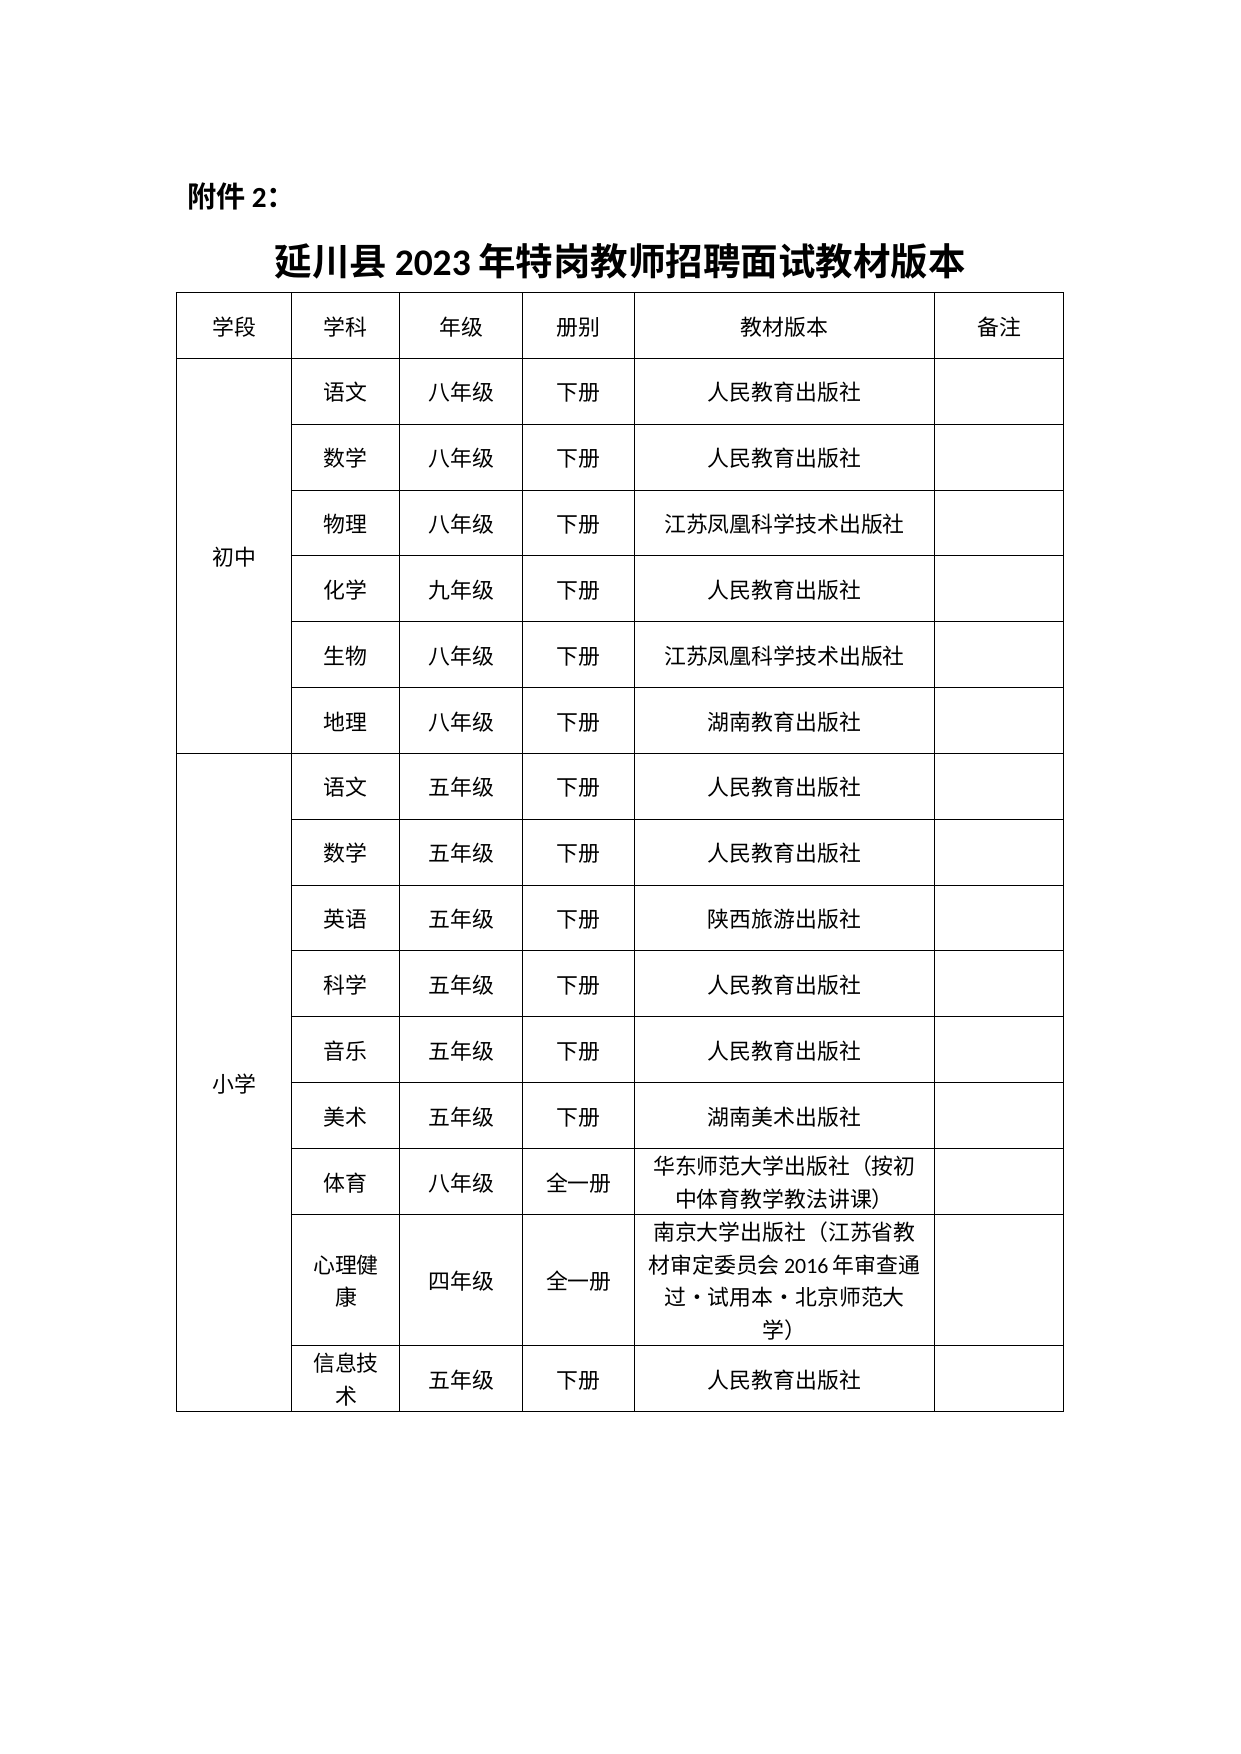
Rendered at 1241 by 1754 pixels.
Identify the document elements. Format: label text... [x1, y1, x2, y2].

table_cell [935, 1215, 1063, 1345]
table_cell 下册 [523, 688, 634, 753]
table_cell 八年级 [400, 622, 522, 687]
table_cell 下册 [523, 820, 634, 884]
table_cell 物理 [292, 491, 399, 555]
table_cell 人民教育出版社 [635, 556, 934, 621]
table_cell [935, 425, 1063, 489]
table_cell 下册 [523, 754, 634, 819]
table_cell 八年级 [400, 359, 522, 424]
table_cell 心理健康 [292, 1215, 399, 1345]
table_cell 五年级 [400, 1346, 522, 1411]
table_cell 华东师范大学出版社（按初中体育教学教法讲课） [635, 1149, 934, 1214]
table_cell 江苏凤凰科学技术出版社 [635, 622, 934, 687]
table_cell 人民教育出版社 [635, 951, 934, 1016]
table_cell 科学 [292, 951, 399, 1016]
table_cell 五年级 [400, 754, 522, 819]
table_cell 下册 [523, 425, 634, 489]
table_header 册别 [523, 293, 634, 358]
table_cell 下册 [523, 556, 634, 621]
table_cell 人民教育出版社 [635, 754, 934, 819]
table_header 教材版本 [635, 293, 934, 358]
table_cell 人民教育出版社 [635, 359, 934, 424]
table_cell [935, 1017, 1063, 1082]
table_header 年级 [400, 293, 522, 358]
table_cell 人民教育出版社 [635, 1017, 934, 1082]
table_cell [935, 622, 1063, 687]
table_cell [935, 1083, 1063, 1148]
table_cell 下册 [523, 1083, 634, 1148]
table_cell 五年级 [400, 951, 522, 1016]
table_cell 湖南美术出版社 [635, 1083, 934, 1148]
table_cell 八年级 [400, 491, 522, 555]
table_cell 下册 [523, 951, 634, 1016]
table_cell 生物 [292, 622, 399, 687]
table_cell 五年级 [400, 1017, 522, 1082]
table_cell 语文 [292, 359, 399, 424]
table_cell [935, 754, 1063, 819]
table_cell 八年级 [400, 425, 522, 489]
table_cell 数学 [292, 425, 399, 489]
table_cell 信息技术 [292, 1346, 399, 1411]
table_cell 下册 [523, 622, 634, 687]
table_cell 南京大学出版社（江苏省教材审定委员会2016年审查通过•试用本•北京师范大学） [635, 1215, 934, 1345]
table_cell [935, 556, 1063, 621]
table_cell 全一册 [523, 1149, 634, 1214]
table_cell [935, 1346, 1063, 1411]
table_cell [935, 951, 1063, 1016]
table_cell [935, 886, 1063, 950]
table_cell 小学 [177, 754, 291, 1411]
table_cell 音乐 [292, 1017, 399, 1082]
table_cell [935, 820, 1063, 884]
table_cell 下册 [523, 886, 634, 950]
table_cell 五年级 [400, 1083, 522, 1148]
table_cell 五年级 [400, 820, 522, 884]
table_cell 体育 [292, 1149, 399, 1214]
table_cell 五年级 [400, 886, 522, 950]
table_cell 下册 [523, 491, 634, 555]
table_cell [935, 359, 1063, 424]
table_cell 数学 [292, 820, 399, 884]
table_cell 美术 [292, 1083, 399, 1148]
table_cell 九年级 [400, 556, 522, 621]
table_cell 人民教育出版社 [635, 1346, 934, 1411]
table_cell 八年级 [400, 688, 522, 753]
table_cell 下册 [523, 1017, 634, 1082]
table_header 学段 [177, 293, 291, 358]
table_header 学科 [292, 293, 399, 358]
text 延川县2023年特岗教师招聘面试教材版本 [187, 227, 1053, 292]
table_cell 语文 [292, 754, 399, 819]
table_cell 地理 [292, 688, 399, 753]
table_header 备注 [935, 293, 1063, 358]
table_cell 八年级 [400, 1149, 522, 1214]
table_cell 英语 [292, 886, 399, 950]
table_cell 陕西旅游出版社 [635, 886, 934, 950]
text 附件2： [187, 162, 1053, 227]
table_cell [935, 688, 1063, 753]
table_cell [935, 491, 1063, 555]
table_cell 下册 [523, 1346, 634, 1411]
table_cell 湖南教育出版社 [635, 688, 934, 753]
table_cell 初中 [177, 359, 291, 753]
table_cell 江苏凤凰科学技术出版社 [635, 491, 934, 555]
table_cell 人民教育出版社 [635, 820, 934, 884]
table_cell 四年级 [400, 1215, 522, 1345]
table_cell 化学 [292, 556, 399, 621]
table_cell 下册 [523, 359, 634, 424]
table_cell [935, 1149, 1063, 1214]
table_cell 全一册 [523, 1215, 634, 1345]
table_cell 人民教育出版社 [635, 425, 934, 489]
